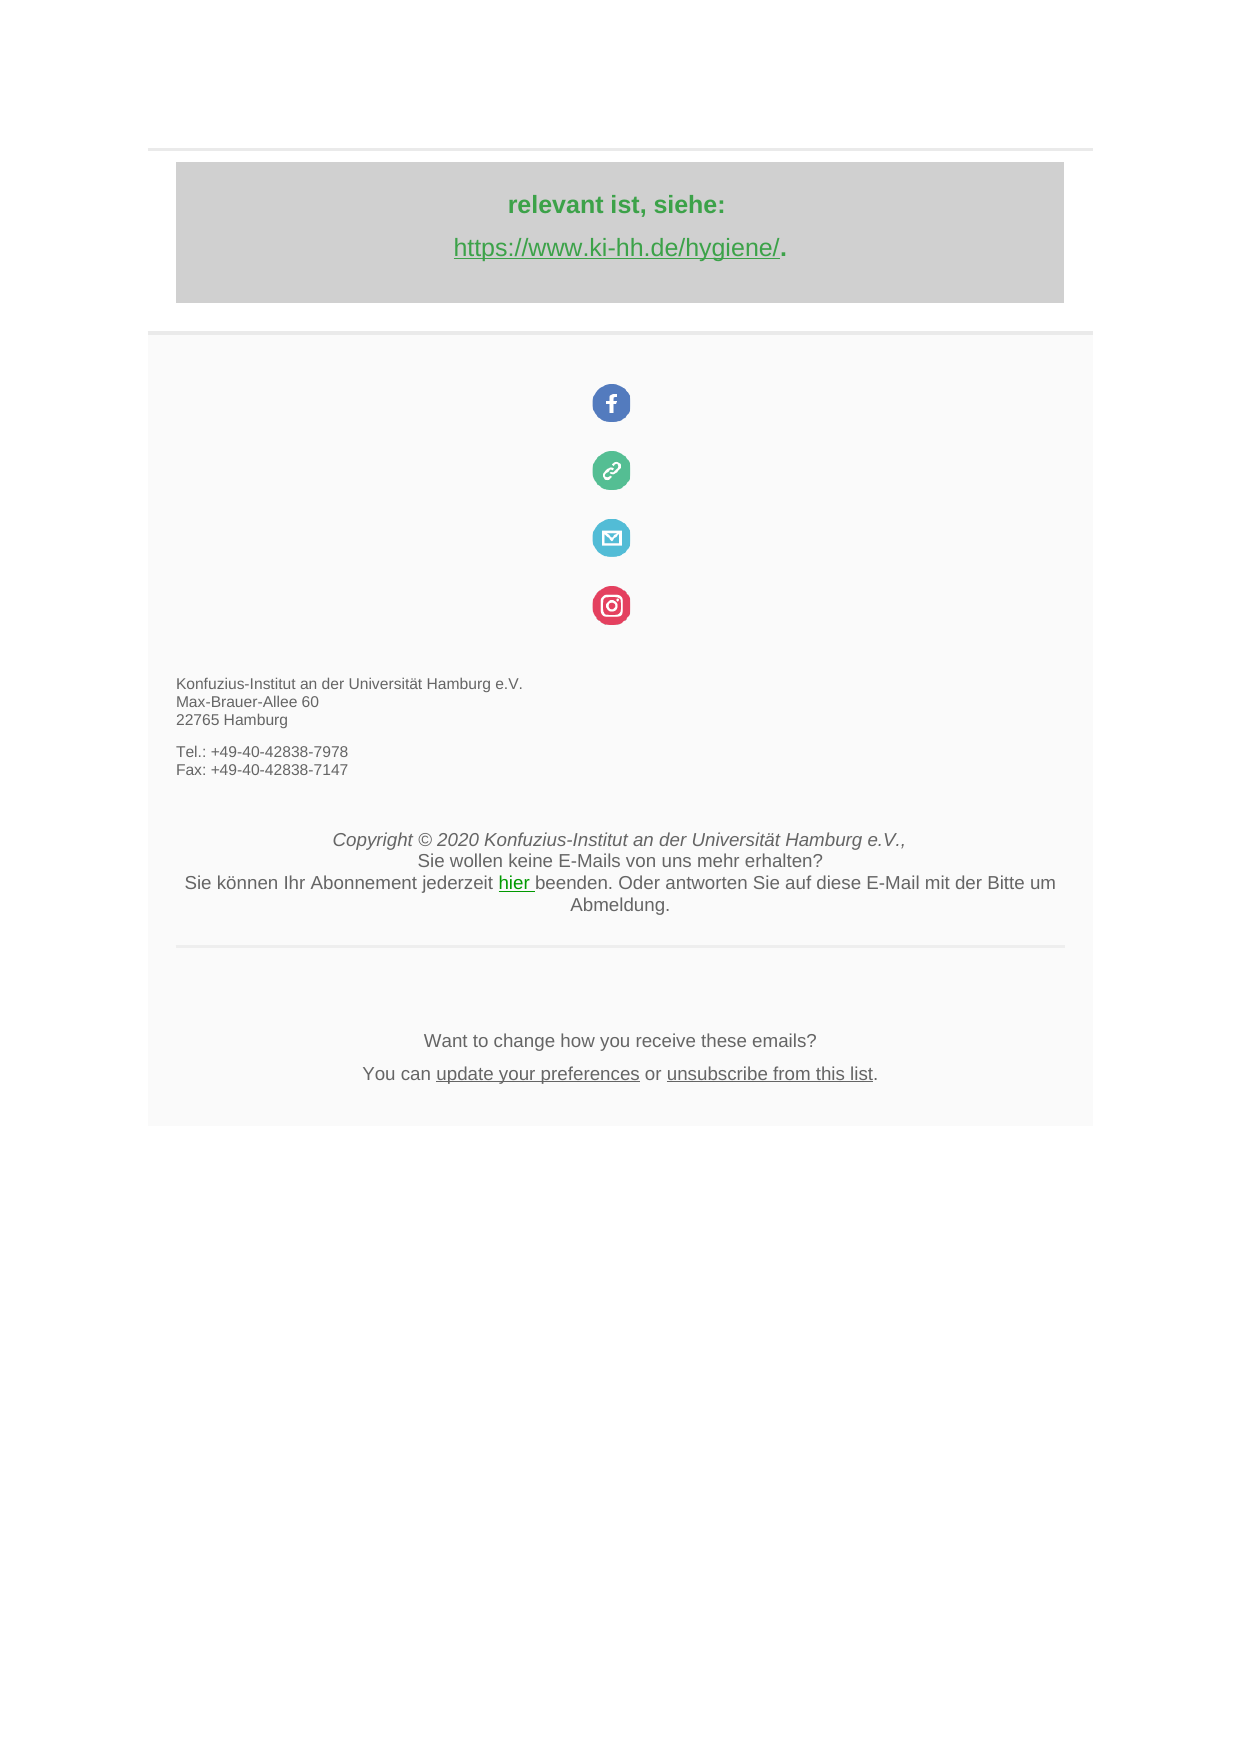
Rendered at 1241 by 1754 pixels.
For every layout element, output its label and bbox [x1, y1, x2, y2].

picture [592, 586, 631, 625]
picture [592, 451, 631, 490]
table_cell [148, 335, 1093, 1126]
picture [592, 384, 631, 422]
table_cell [148, 151, 1093, 331]
picture [592, 519, 631, 557]
